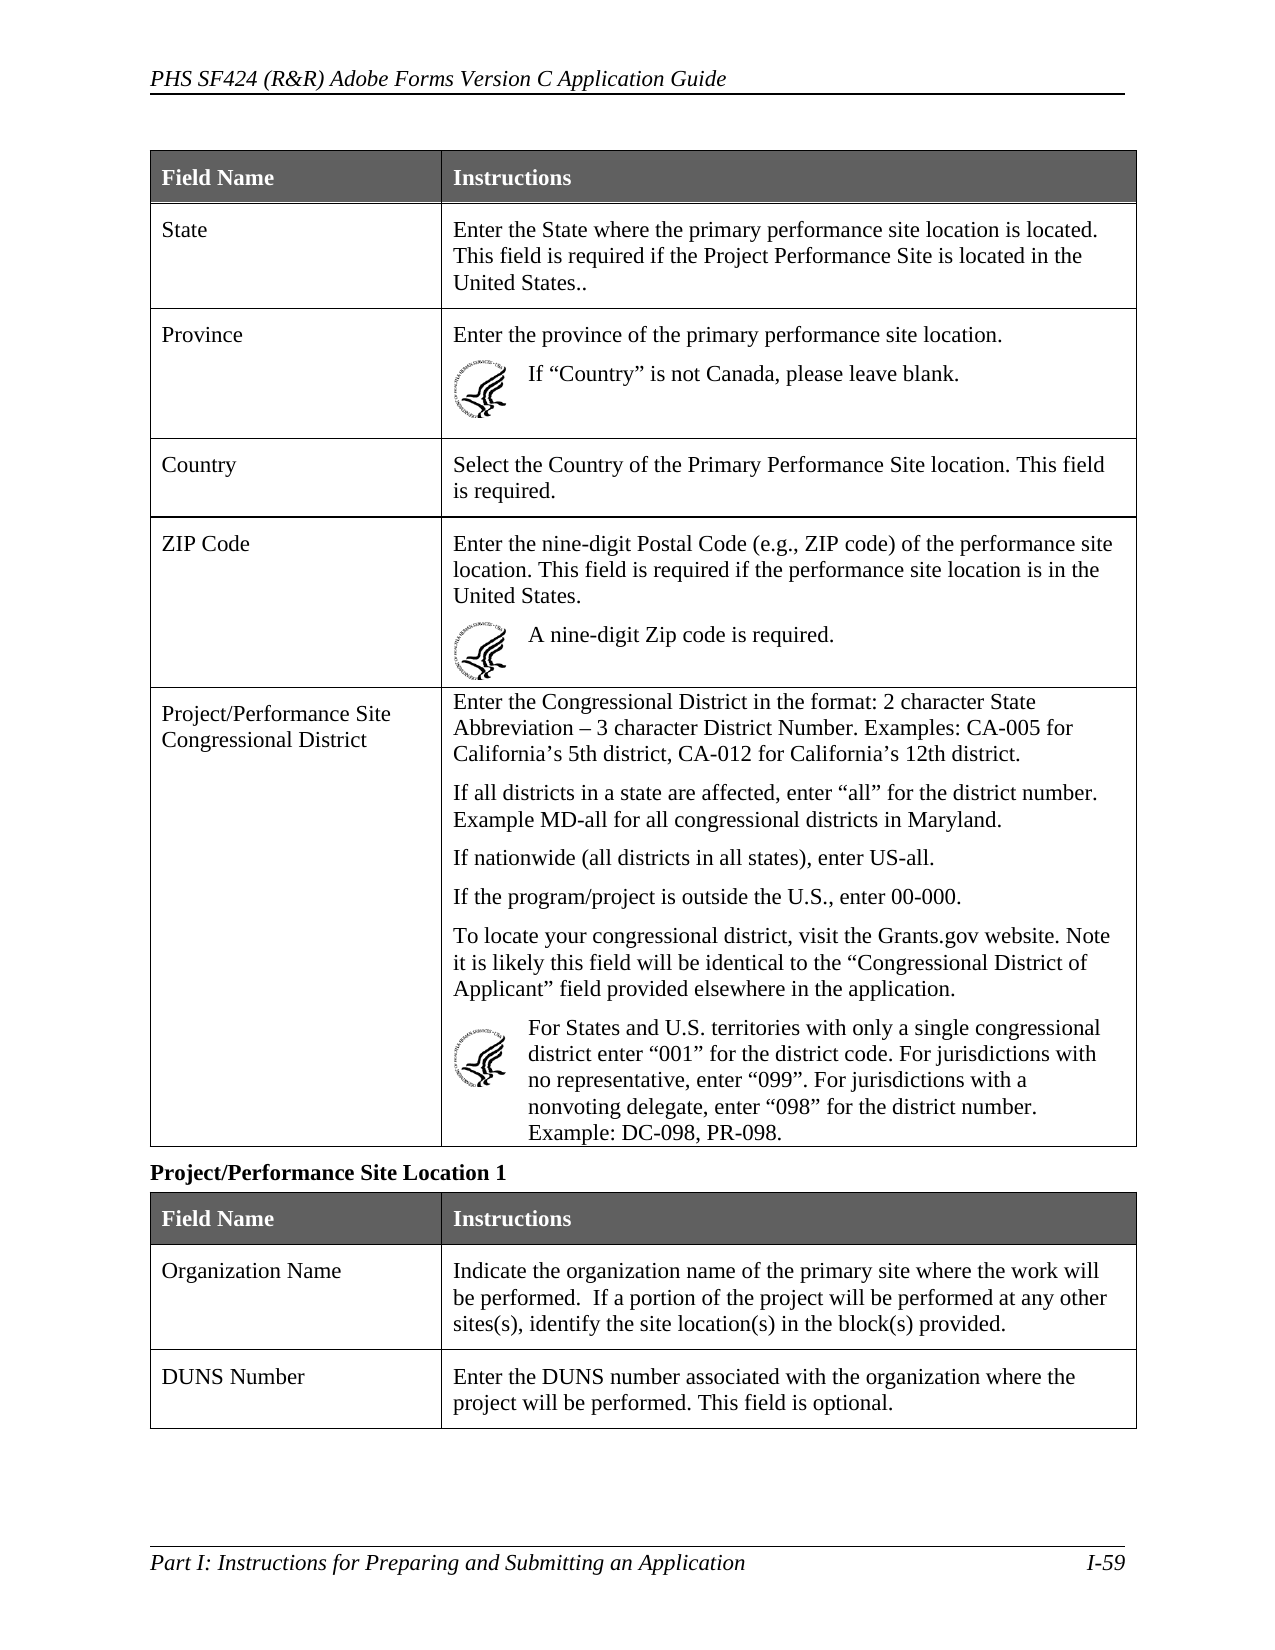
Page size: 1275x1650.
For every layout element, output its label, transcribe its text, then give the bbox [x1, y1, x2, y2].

table_cell Enter the province of the primary performance site location. If “Country” is not Canada, please leave blank. [442, 309, 1136, 438]
table_cell Indicate the organization name of the primary site where the work will be performed. If a portion of the project will be performed at any other sites(s), identify the site location(s) in the block(s) provided. [442, 1245, 1136, 1349]
table_cell Province [151, 309, 441, 438]
table_cell State [151, 204, 441, 307]
table_cell DUNS Number [151, 1350, 441, 1428]
subtitle Project/Performance Site Location 1 [150, 1159, 1125, 1185]
table_cell Enter the DUNS number associated with the organization where the project will be performed. This field is optional. [442, 1350, 1136, 1428]
table_header Instructions [442, 151, 1136, 202]
table_cell Organization Name [151, 1245, 441, 1349]
table_header Field Name [151, 1193, 441, 1244]
table_cell Country [151, 439, 441, 516]
picture [452, 360, 506, 416]
picture [452, 1028, 506, 1085]
table_header Field Name [151, 151, 441, 202]
picture [452, 621, 506, 678]
table_cell Enter the State where the primary performance site location is located. This field is required if the Project Performance Site is located in the United States.. [442, 204, 1136, 307]
table_header Instructions [442, 1193, 1136, 1244]
table_cell Project/Performance Site Congressional District [151, 688, 441, 1146]
table_cell Enter the nine-digit Postal Code (e.g., ZIP code) of the performance site location. This field is required if the performance site location is in the United States. A nine-digit Zip code is required. [442, 518, 1136, 687]
table_cell ZIP Code [151, 518, 441, 687]
table_cell Select the Country of the Primary Performance Site location. This field is required. [442, 439, 1136, 516]
table_cell Enter the Congressional District in the format: 2 character State Abbreviation – 3 character District Number. Examples: CA-005 for California’s 5th district, CA-012 for California’s 12th district. If all districts in a state are affected, enter “all” for the district number. Example MD-all for all congressional districts in Maryland. If nationwide (all districts in all states), enter US-all. If the program/project is outside the U.S., enter 00-000. To locate your congressional district, visit the Grants.gov website. Note it is likely this field will be identical to the “Congressional District of Applicant” field provided elsewhere in the application. For States and U.S. territories with only a single congressional district enter “001” for the district code. For jurisdictions with no representative, enter “099”. For jurisdictions with a nonvoting delegate, enter “098” for the district number. Example: DC-098, PR-098. [442, 688, 1136, 1146]
